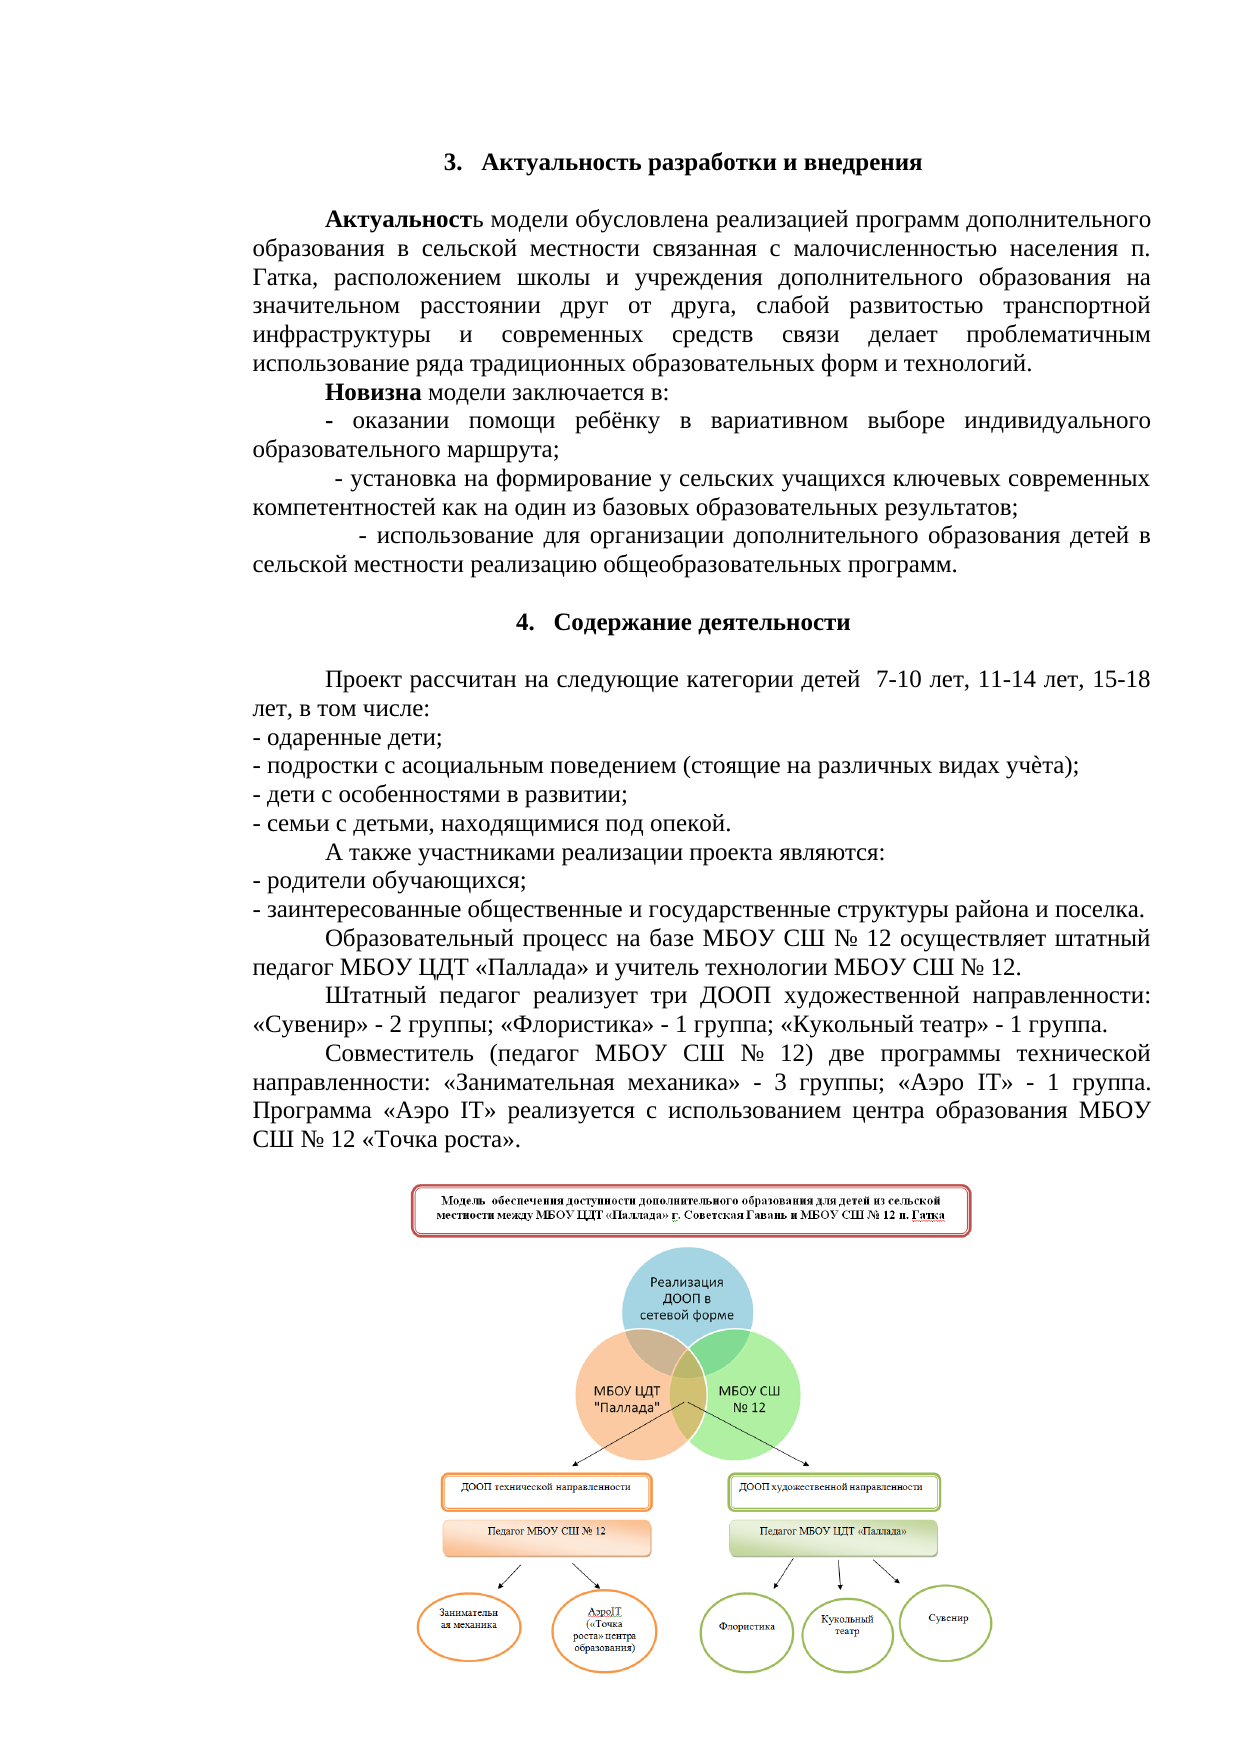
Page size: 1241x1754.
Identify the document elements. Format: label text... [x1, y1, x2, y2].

list - родители обучающихся; [252, 866, 1152, 894]
list - установка на формирование у сельских учащихся ключевых современных компетентностей как на один из базовых образовательных результатов; [252, 463, 1152, 521]
list А также участниками реализации проекта являются: [252, 837, 1152, 866]
list - одаренные дети; [252, 722, 1152, 751]
list - дети с особенностями в развитии; [252, 779, 1152, 808]
picture [365, 1181, 1039, 1681]
list Образовательный процесс на базе МБОУ СШ № 12 осуществляет штатный педагог МБОУ ЦДТ «Паллада» и учитель технологии МБОУ СШ № 12. [252, 923, 1152, 981]
list Штатный педагог реализует три ДООП художественной направленности: «Сувенир» - 2 группы; «Флористика» - 1 группа; «Кукольный театр» - 1 группа. [252, 981, 1152, 1038]
list Новизна модели заключается в: [252, 377, 1152, 406]
list - подростки с асоциальным поведением (стоящие на различных видах учѐта); [252, 751, 1152, 779]
list Актуальность модели обусловлена реализацией программ дополнительного образования в сельской местности связанная с малочисленностью населения п. Гатка, расположением школы и учреждения дополнительного образования на значительном расстоянии друг от друга, слабой развитостью транспортной инфраструктуры и современных средств связи делает проблематичным использование ряда традиционных образовательных форм и технологий. [252, 204, 1152, 377]
list Содержание деятельности [215, 607, 1152, 636]
list Проект рассчитан на следующие категории детей 7-10 лет, 11-14 лет, 15-18 лет, в том числе: [252, 664, 1152, 722]
list Совместитель (педагог МБОУ СШ № 12) две программы технической направленности: «Занимательная механика» - 3 группы; «Аэро IT» - 1 группа. Программа «Аэро IT» реализуется с использованием центра образования МБОУ СШ № 12 «Точка роста». [252, 1038, 1152, 1153]
list Актуальность разработки и внедрения [215, 147, 1152, 176]
list - заинтересованные общественные и государственные структуры района и поселка. [252, 894, 1152, 923]
list - оказании помощи ребёнку в вариативном выборе индивидуального образовательного маршрута; [252, 406, 1152, 463]
list - семьи с детьми, находящимися под опекой. [252, 808, 1152, 837]
list - использование для организации дополнительного образования детей в сельской местности реализацию общеобразовательных программ. [252, 521, 1152, 578]
